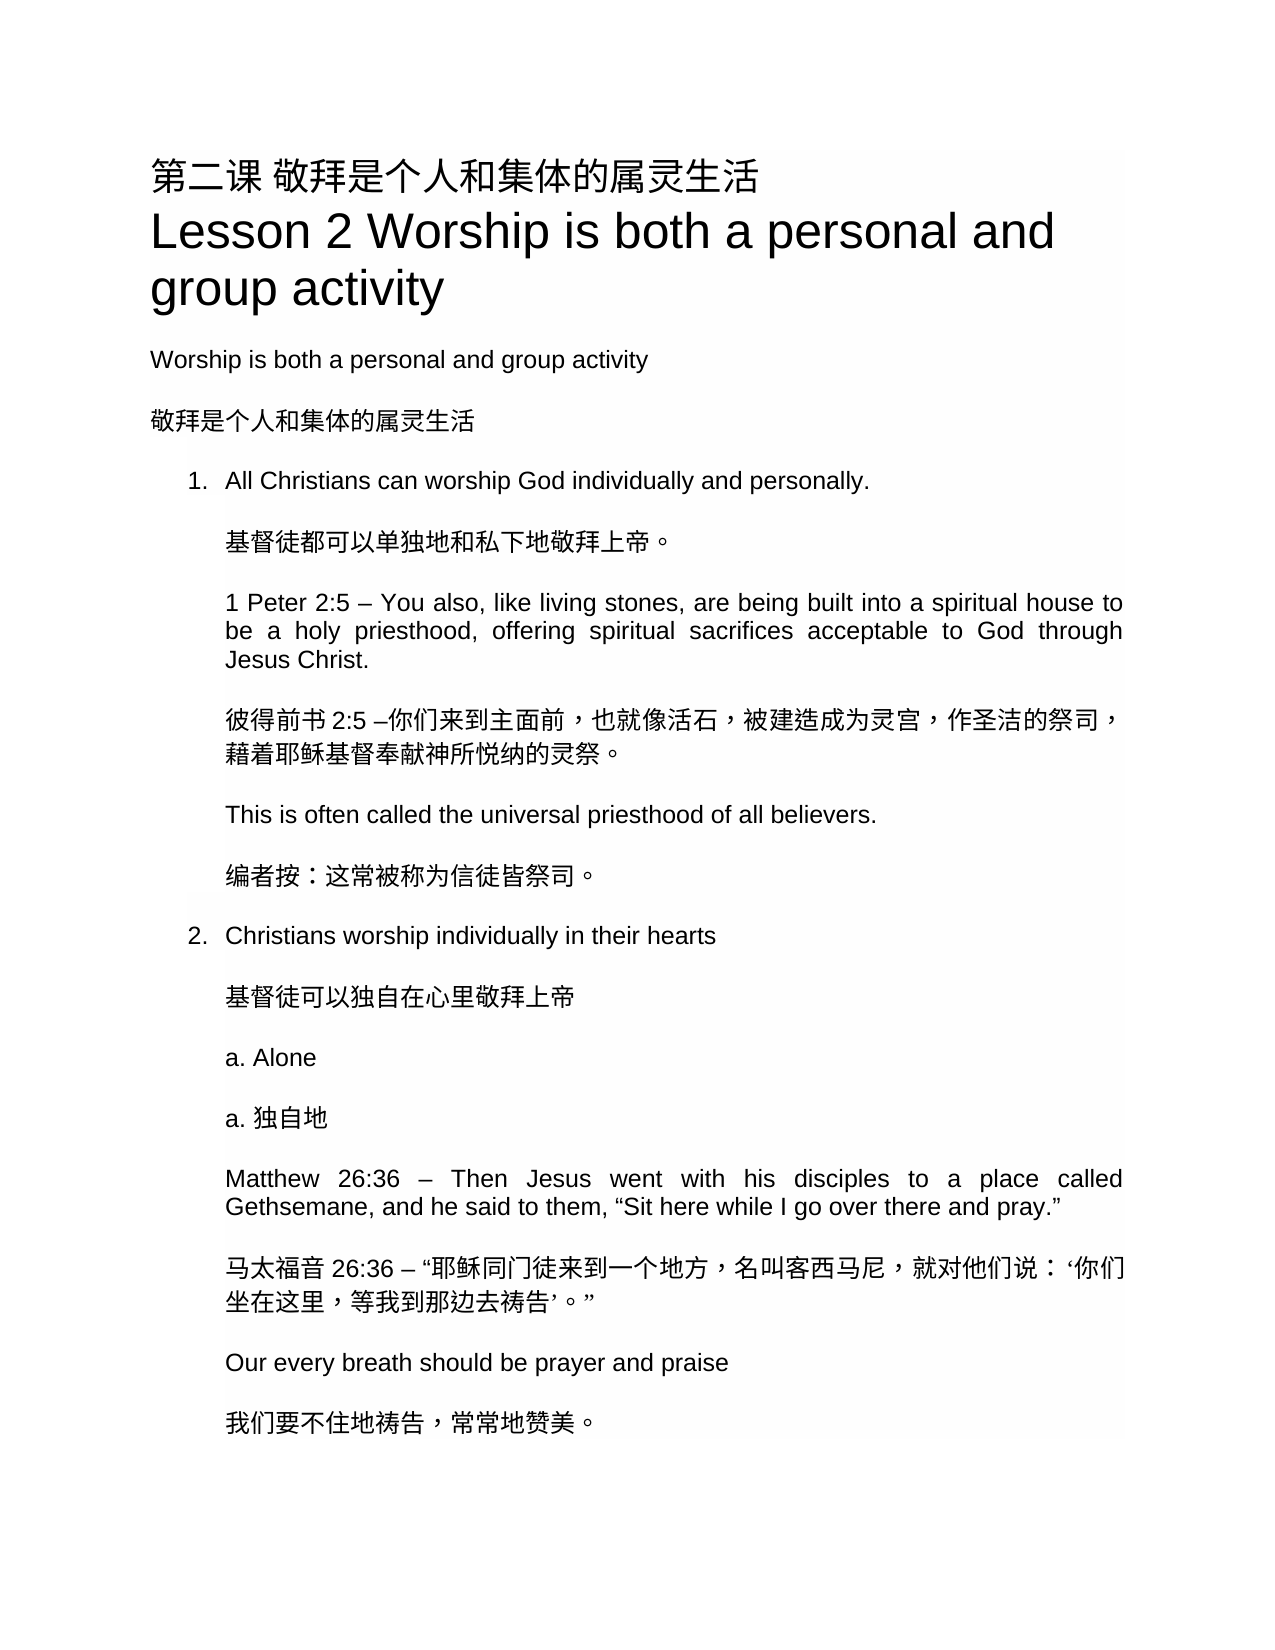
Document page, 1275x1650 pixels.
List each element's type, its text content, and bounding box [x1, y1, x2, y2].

text 基督徒可以独自在心里敬拜上帝 [225, 979, 1125, 1013]
text a. Alone [225, 1042, 1125, 1071]
text a. 独自地 [225, 1100, 1125, 1134]
text 编者按：这常被称为信徒皆祭司。 [225, 858, 1125, 892]
list All Christians can worship God individually and personally. [187, 466, 1125, 495]
text 第二课 敬拜是个人和集体的属灵生活 Lesson 2 Worship is both a personal and group activity [150, 150, 1125, 316]
list Christians worship individually in their hearts [187, 921, 1125, 950]
text 马太福音26:36 – “耶稣同门徒来到一个地方，名叫客西马尼，就对他们说：‘你们坐在这里，等我到那边去祷告’。” [225, 1250, 1125, 1318]
text 基督徒都可以单独地和私下地敬拜上帝。 [225, 524, 1125, 558]
text 彼得前书2:5 –你们来到主面前，也就像活石，被建造成为灵宫，作圣洁的祭司，藉着耶稣基督奉献神所悦纳的灵祭。 [225, 703, 1125, 771]
text 我们要不住地祷告，常常地赞美。 [225, 1406, 1125, 1439]
text Matthew 26:36 – Then Jesus went with his disciples to a place called Gethsemane, and he said to them, “Sit here while I go over there and pray.” [225, 1164, 1125, 1221]
text Our every breath should be prayer and praise [225, 1348, 1125, 1376]
text Worship is both a personal and group activity [150, 345, 1125, 374]
text 敬拜是个人和集体的属灵生活 [150, 403, 1125, 437]
text 1 Peter 2:5 – You also, like living stones, are being built into a spiritual house to be a holy priesthood, offering spiritual sacrifices acceptable to God through Jesus Christ. [225, 587, 1125, 674]
text This is often called the universal priesthood of all believers. [225, 800, 1125, 829]
